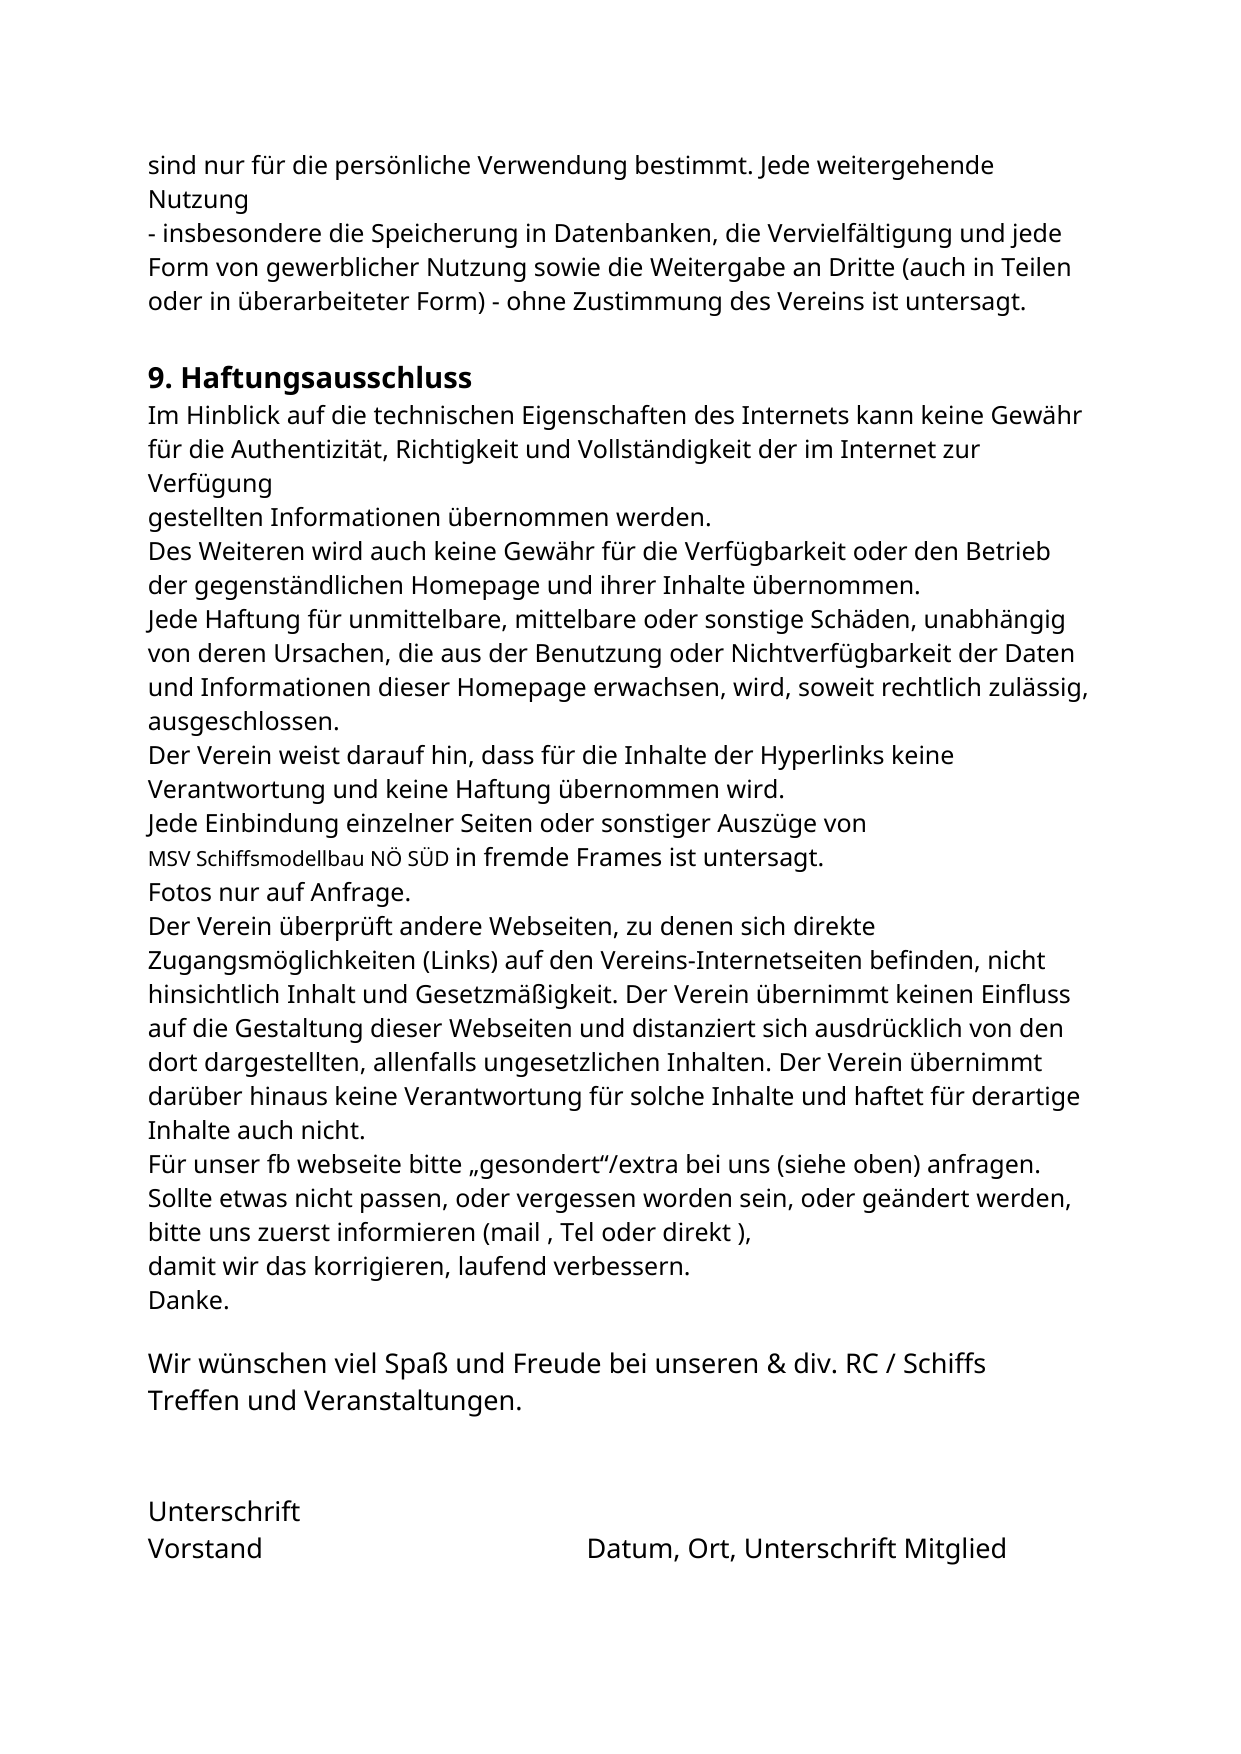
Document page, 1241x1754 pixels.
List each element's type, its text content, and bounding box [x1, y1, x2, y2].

text oder in überarbeiteter Form) - ohne Zustimmung des Vereins ist untersagt. [148, 284, 1093, 318]
text 9. Haftungsausschluss [148, 358, 1093, 397]
text hinsichtlich Inhalt und Gesetzmäßigkeit. Der Verein übernimmt keinen Einfluss [148, 976, 1093, 1010]
text darüber hinaus keine Verantwortung für solche Inhalte und haftet für derartige [148, 1078, 1093, 1113]
text Des Weiteren wird auch keine Gewähr für die Verfügbarkeit oder den Betrieb der gegenständlichen Homepage und ihrer Inhalte übernommen. [148, 533, 1093, 602]
text Vorstand Datum, Ort, Unterschrift Mitglied [148, 1529, 1093, 1566]
text Verantwortung und keine Haftung übernommen wird. Jede Einbindung einzelner Seiten oder sonstiger Auszüge von [148, 772, 1093, 840]
text auf die Gestaltung dieser Webseiten und distanziert sich ausdrücklich von den [148, 1010, 1093, 1044]
text Der Verein weist darauf hin, dass für die Inhalte der Hyperlinks keine [148, 738, 1093, 772]
text Zugangsmöglichkeiten (Links) auf den Vereins-Internetseiten befinden, nicht [148, 942, 1093, 976]
text und Informationen dieser Homepage erwachsen, wird, soweit rechtlich zulässig, ausgeschlossen. [148, 670, 1093, 738]
text für die Authentizität, Richtigkeit und Vollständigkeit der im Internet zur Verfügung [148, 431, 1093, 499]
text damit wir das korrigieren, laufend verbessern. Danke. [148, 1249, 1093, 1345]
text Jede Haftung für unmittelbare, mittelbare oder sonstige Schäden, unabhängig [148, 602, 1093, 636]
text Wir wünschen viel Spaß und Freude bei unseren & div. RC / Schiffs Treffen und Veranstaltungen. [148, 1345, 1093, 1419]
text MSV Schiffsmodellbau NÖ SÜD in fremde Frames ist untersagt. Fotos nur auf Anfrage. [148, 840, 1093, 908]
text gestellten Informationen übernommen werden. [148, 499, 1093, 533]
text - insbesondere die Speicherung in Datenbanken, die Vervielfältigung und jede [148, 216, 1093, 250]
text Inhalte auch nicht. Für unser fb webseite bitte „gesondert“/extra bei uns (siehe oben) anfragen. Sollte etwas nicht passen, oder vergessen worden sein, oder geändert werden, [148, 1113, 1093, 1215]
text von deren Ursachen, die aus der Benutzung oder Nichtverfügbarkeit der Daten [148, 636, 1093, 670]
text bitte uns zuerst informieren (mail , Tel oder direkt ), [148, 1215, 1093, 1249]
text sind nur für die persönliche Verwendung bestimmt. Jede weitergehende Nutzung [148, 148, 1093, 216]
text Form von gewerblicher Nutzung sowie die Weitergabe an Dritte (auch in Teilen [148, 250, 1093, 284]
text Unterschrift [148, 1492, 1093, 1529]
text Im Hinblick auf die technischen Eigenschaften des Internets kann keine Gewähr [148, 397, 1093, 431]
text Der Verein überprüft andere Webseiten, zu denen sich direkte [148, 908, 1093, 942]
text dort dargestellten, allenfalls ungesetzlichen Inhalten. Der Verein übernimmt [148, 1044, 1093, 1078]
